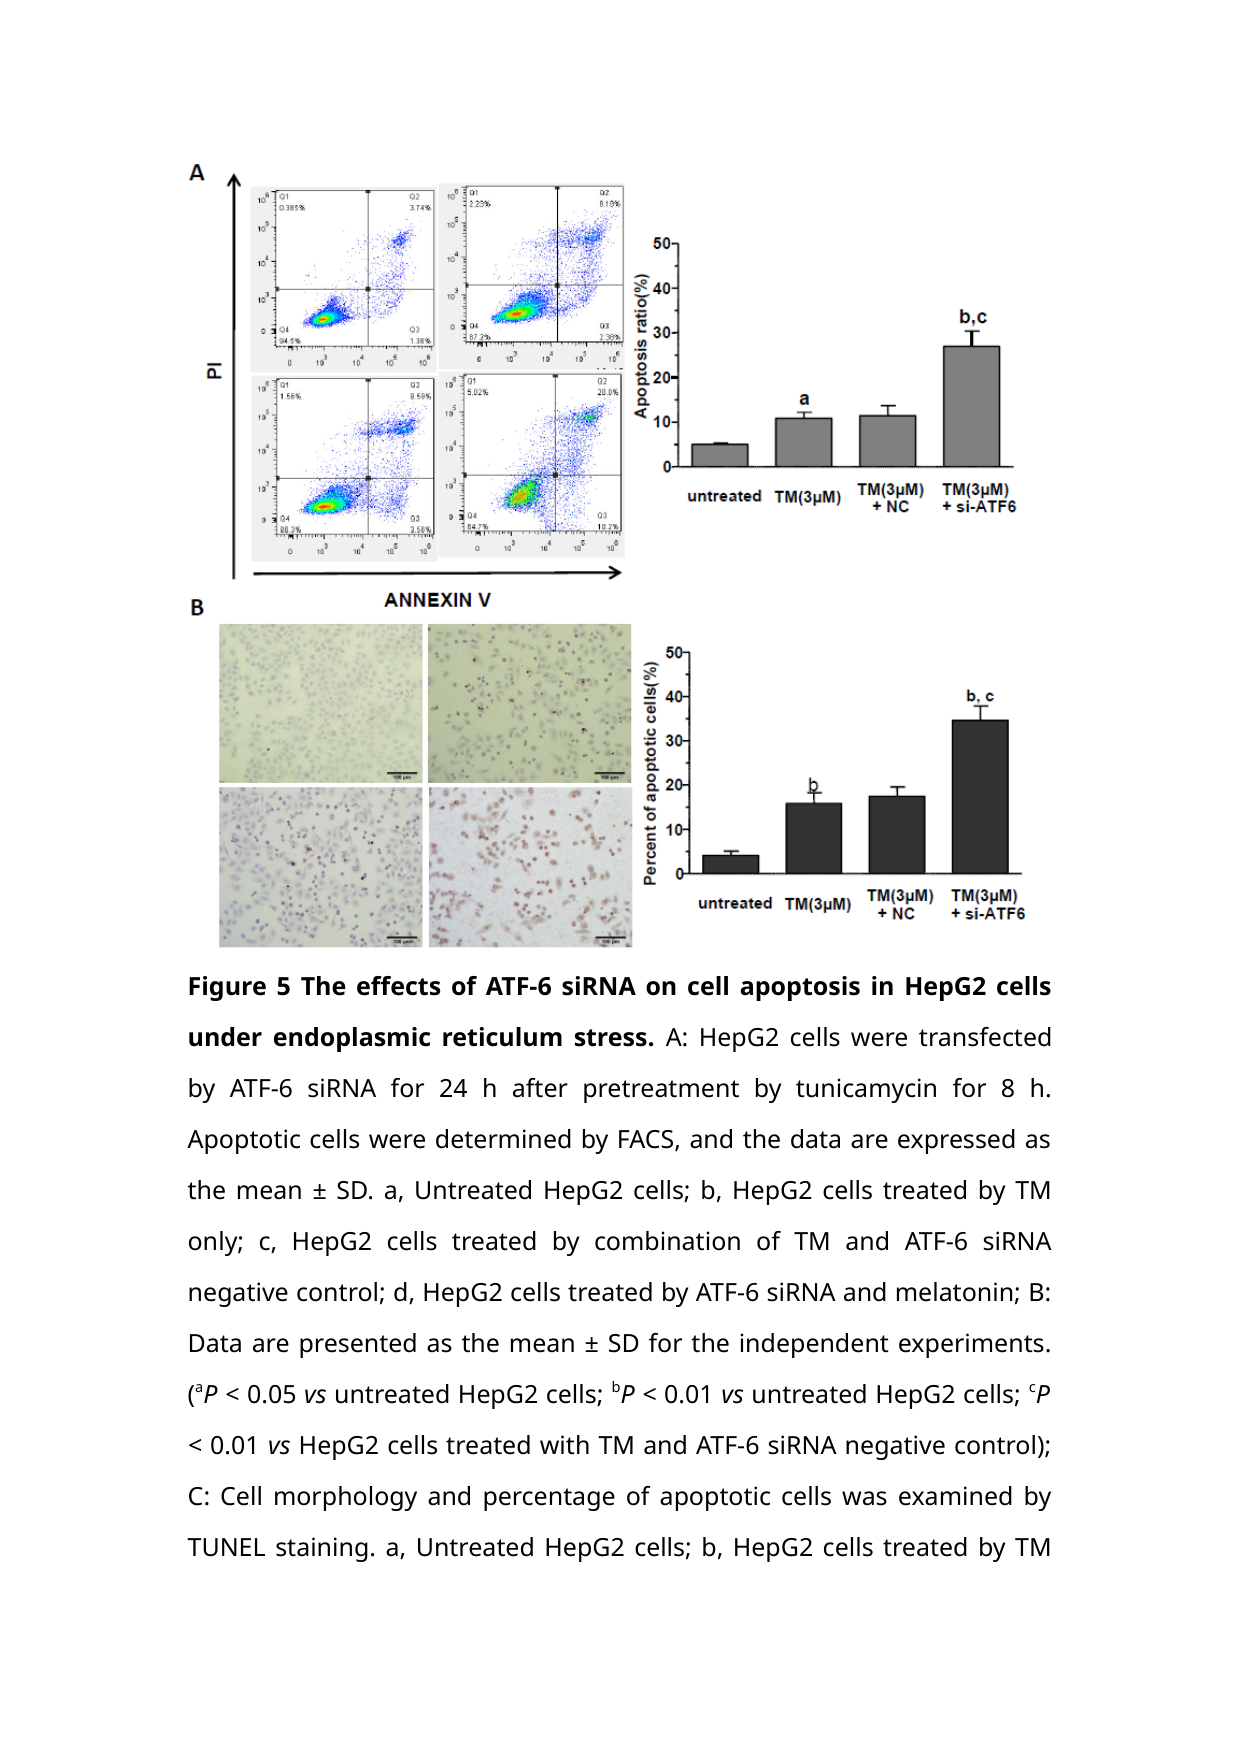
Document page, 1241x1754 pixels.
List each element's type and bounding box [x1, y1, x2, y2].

text [187, 968, 1053, 1564]
